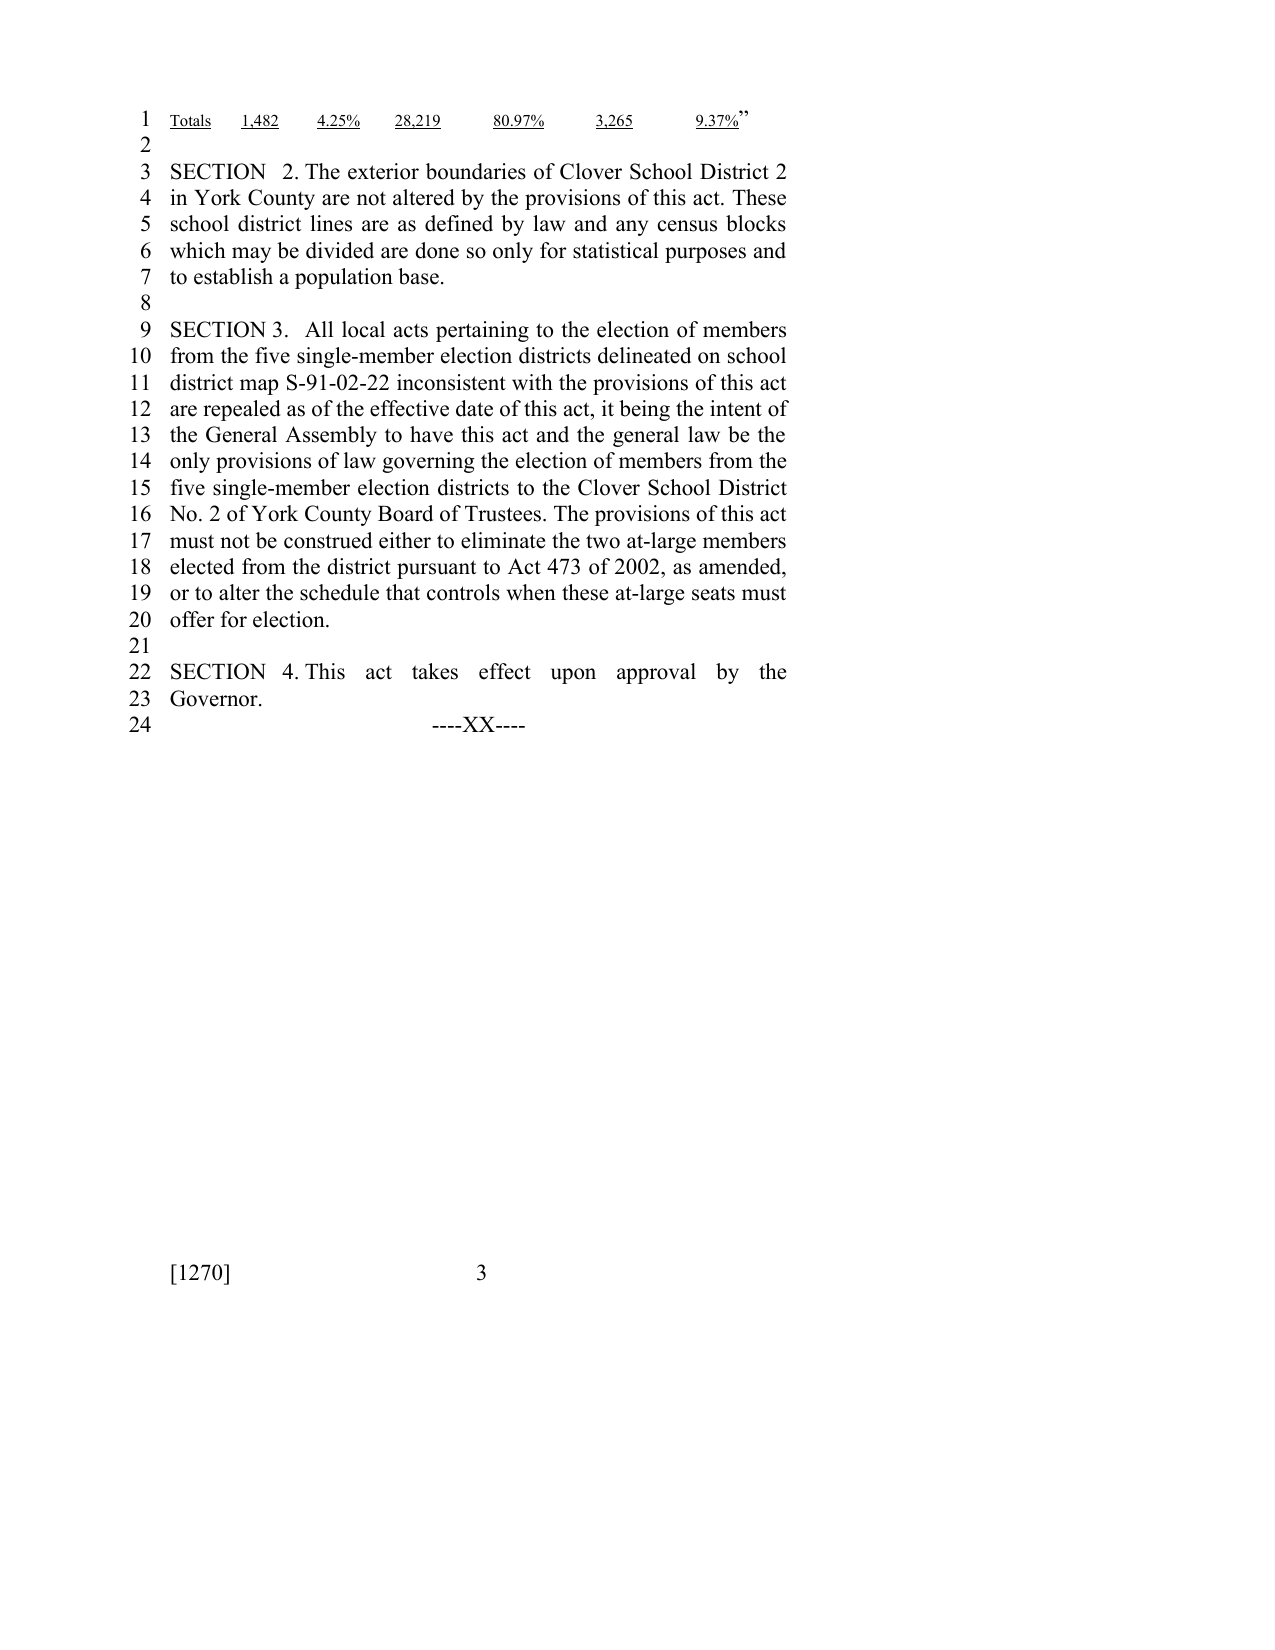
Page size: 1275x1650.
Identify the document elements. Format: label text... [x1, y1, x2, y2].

text Totals 1,482 4.25% 28,219 80.97% 3,265 9.37%” [169, 105, 787, 131]
text SECTION 4. This act takes effect upon approval by the Governor. [169, 658, 787, 711]
text SECTION 2. The exterior boundaries of Clover School District 2 in York County are not altered by the provisions of this act. These school district lines are as defined by law and any census blocks which may be divided are done so only for statistical purposes and to establish a population base. [169, 158, 787, 289]
text SECTION 3. All local acts pertaining to the election of members from the five single-member election districts delineated on school district map S-91-02-22 inconsistent with the provisions of this act are repealed as of the effective date of this act, it being the intent of the General Assembly to have this act and the general law be the only provisions of law governing the election of members from the five single-member election districts to the Clover School District No. 2 of York County Board of Trustees. The provisions of this act must not be construed either to eliminate the two at-large members elected from the district pursuant to Act 473 of 2002, as amended, or to alter the schedule that controls when these at-large seats must offer for election. [169, 316, 787, 632]
text ----XX---- [169, 711, 787, 737]
